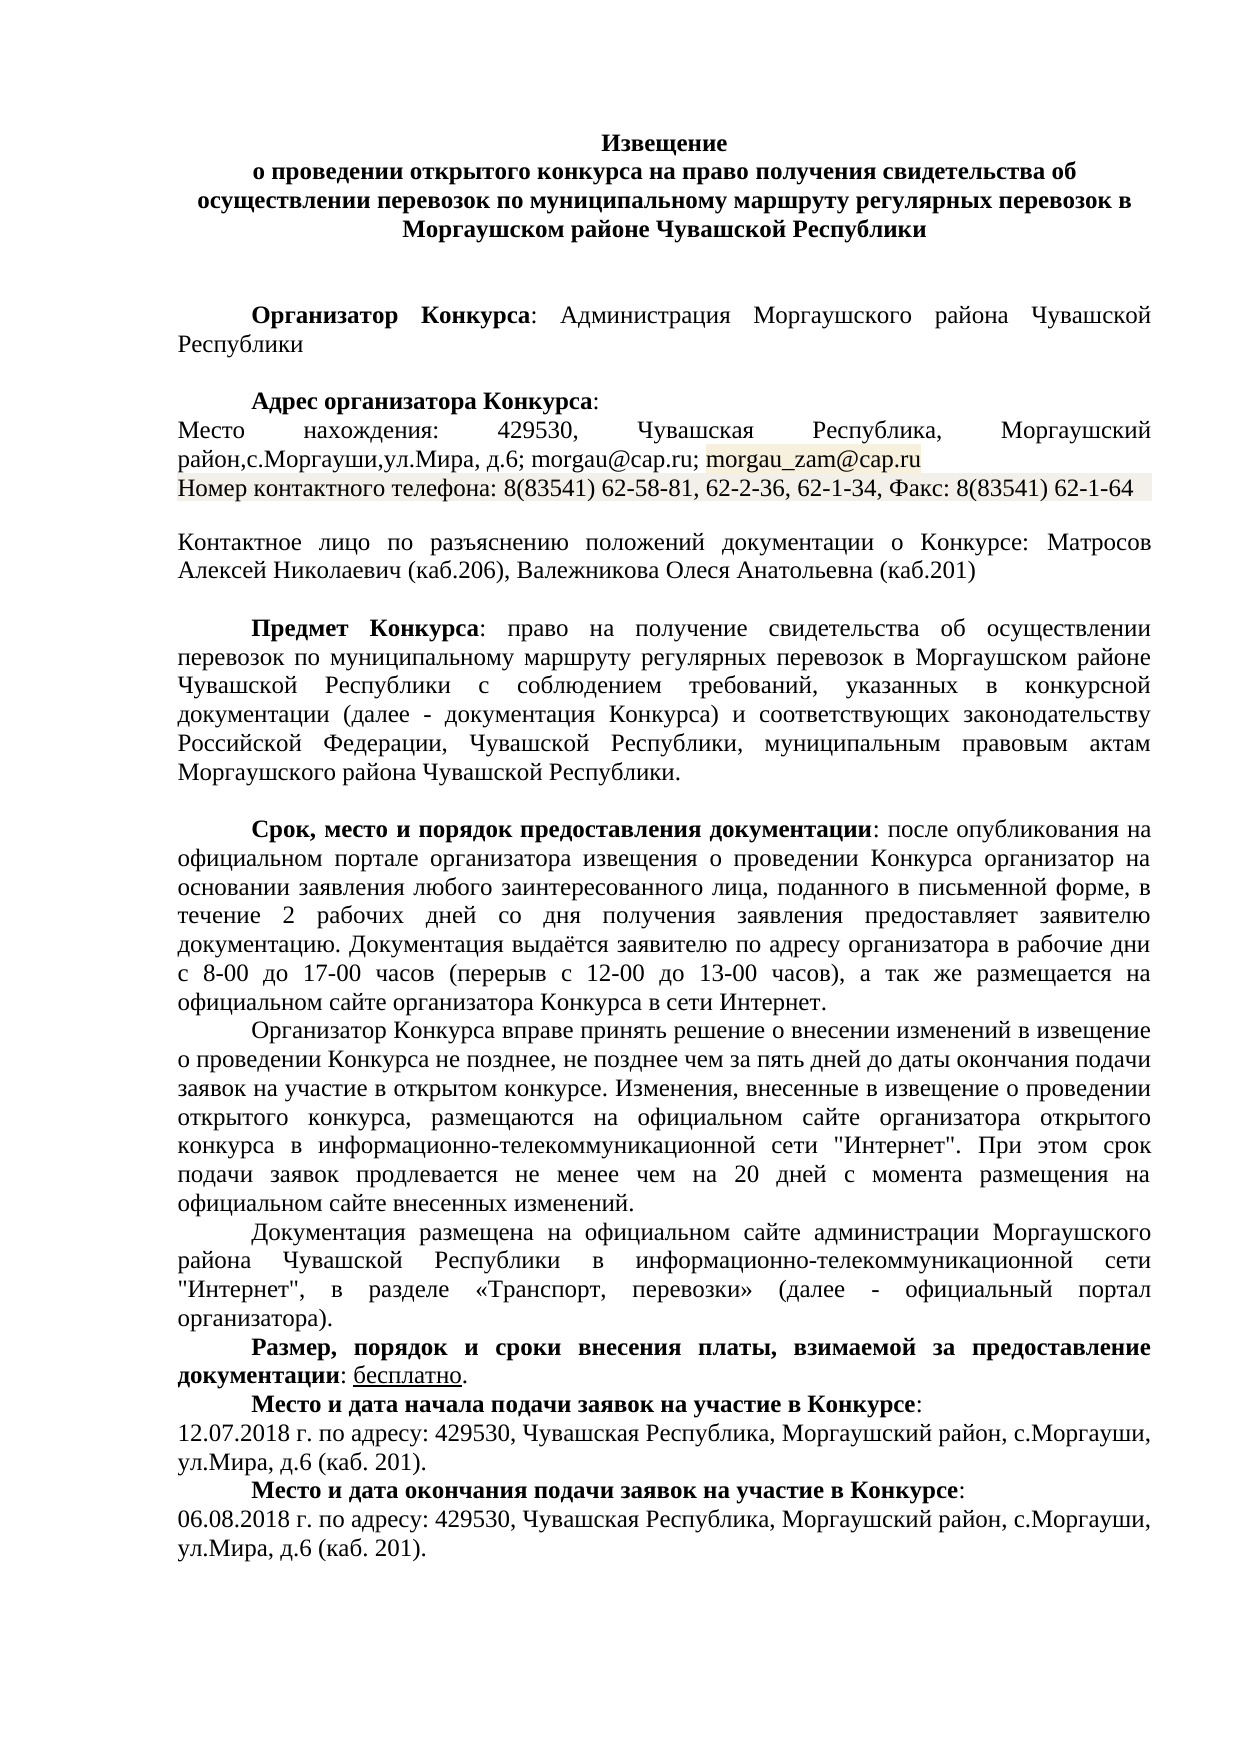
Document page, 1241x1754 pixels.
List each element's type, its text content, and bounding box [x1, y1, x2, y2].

text 06.08.2018 г. по адресу: 429530, Чувашская Республика, Моргаушский район, с.Моргауши, ул.Мира, д.6 (каб. 201). [177, 1504, 1152, 1562]
text Извещение [177, 128, 1152, 156]
text о проведении открытого конкурса на право получения свидетельства об осуществлении перевозок по муниципальному маршруту регулярных перевозок в Моргаушском районе Чувашской Республики [177, 156, 1152, 243]
text Срок, место и порядок предоставления документации: после опубликования на официальном портале организатора извещения о проведении Конкурса организатор на основании заявления любого заинтересованного лица, поданного в письменной форме, в течение 2 рабочих дней со дня получения заявления предоставляет заявителю документацию. Документация выдаётся заявителю по адресу организатора в рабочие дни с 8-00 до 17-00 часов (перерыв с 12-00 до 13-00 часов), а так же размещается на официальном сайте организатора Конкурса в сети Интернет. [177, 814, 1152, 1015]
text Место нахождения: 429530, Чувашская Республика, Моргаушский район,с.Моргауши,ул.Мира, д.6; morgau@cap.ru; morgau_zam@cap.ru [177, 415, 1152, 473]
text Номер контактного телефона: 8(83541) 62-58-81, 62-2-36, 62-1-34, Факс: 8(83541) 62-1-64 [177, 473, 1152, 501]
text Контактное лицо по разъяснению положений документации о Конкурсе: Матросов Алексей Николаевич (каб.206), Валежникова Олеся Анатольевна (каб.201) [177, 527, 1152, 584]
text Документация размещена на официальном сайте администрации Моргаушского района Чувашской Республики в информационно-телекоммуникационной сети "Интернет", в разделе «Транспорт, перевозки» (далее - официальный портал организатора). [177, 1217, 1152, 1332]
text 12.07.2018 г. по адресу: 429530, Чувашская Республика, Моргаушский район, с.Моргауши, ул.Мира, д.6 (каб. 201). [177, 1418, 1152, 1475]
text Размер, порядок и сроки внесения платы, взимаемой за предоставление документации: бесплатно. [177, 1332, 1152, 1389]
text Адрес организатора Конкурса: [177, 386, 1152, 415]
text Организатор Конкурса вправе принять решение о внесении изменений в извещение о проведении Конкурса не позднее, не позднее чем за пять дней до даты окончания подачи заявок на участие в открытом конкурсе. Изменения, внесенные в извещение о проведении открытого конкурса, размещаются на официальном сайте организатора открытого конкурса в информационно-телекоммуникационной сети "Интернет". При этом срок подачи заявок продлевается не менее чем на 20 дней с момента размещения на официальном сайте внесенных изменений. [177, 1015, 1152, 1217]
text Предмет Конкурса: право на получение свидетельства об осуществлении перевозок по муниципальному маршруту регулярных перевозок в Моргаушском районе Чувашской Республики с соблюдением требований, указанных в конкурсной документации (далее - документация Конкурса) и соответствующих законодательству Российской Федерации, Чувашской Республики, муниципальным правовым актам Моргаушского района Чувашской Республики. [177, 613, 1152, 785]
text Место и дата окончания подачи заявок на участие в Конкурсе: [177, 1475, 1152, 1504]
text Организатор Конкурса: Администрация Моргаушского района Чувашской Республики [177, 300, 1152, 358]
text Место и дата начала подачи заявок на участие в Конкурсе: [177, 1389, 1152, 1418]
